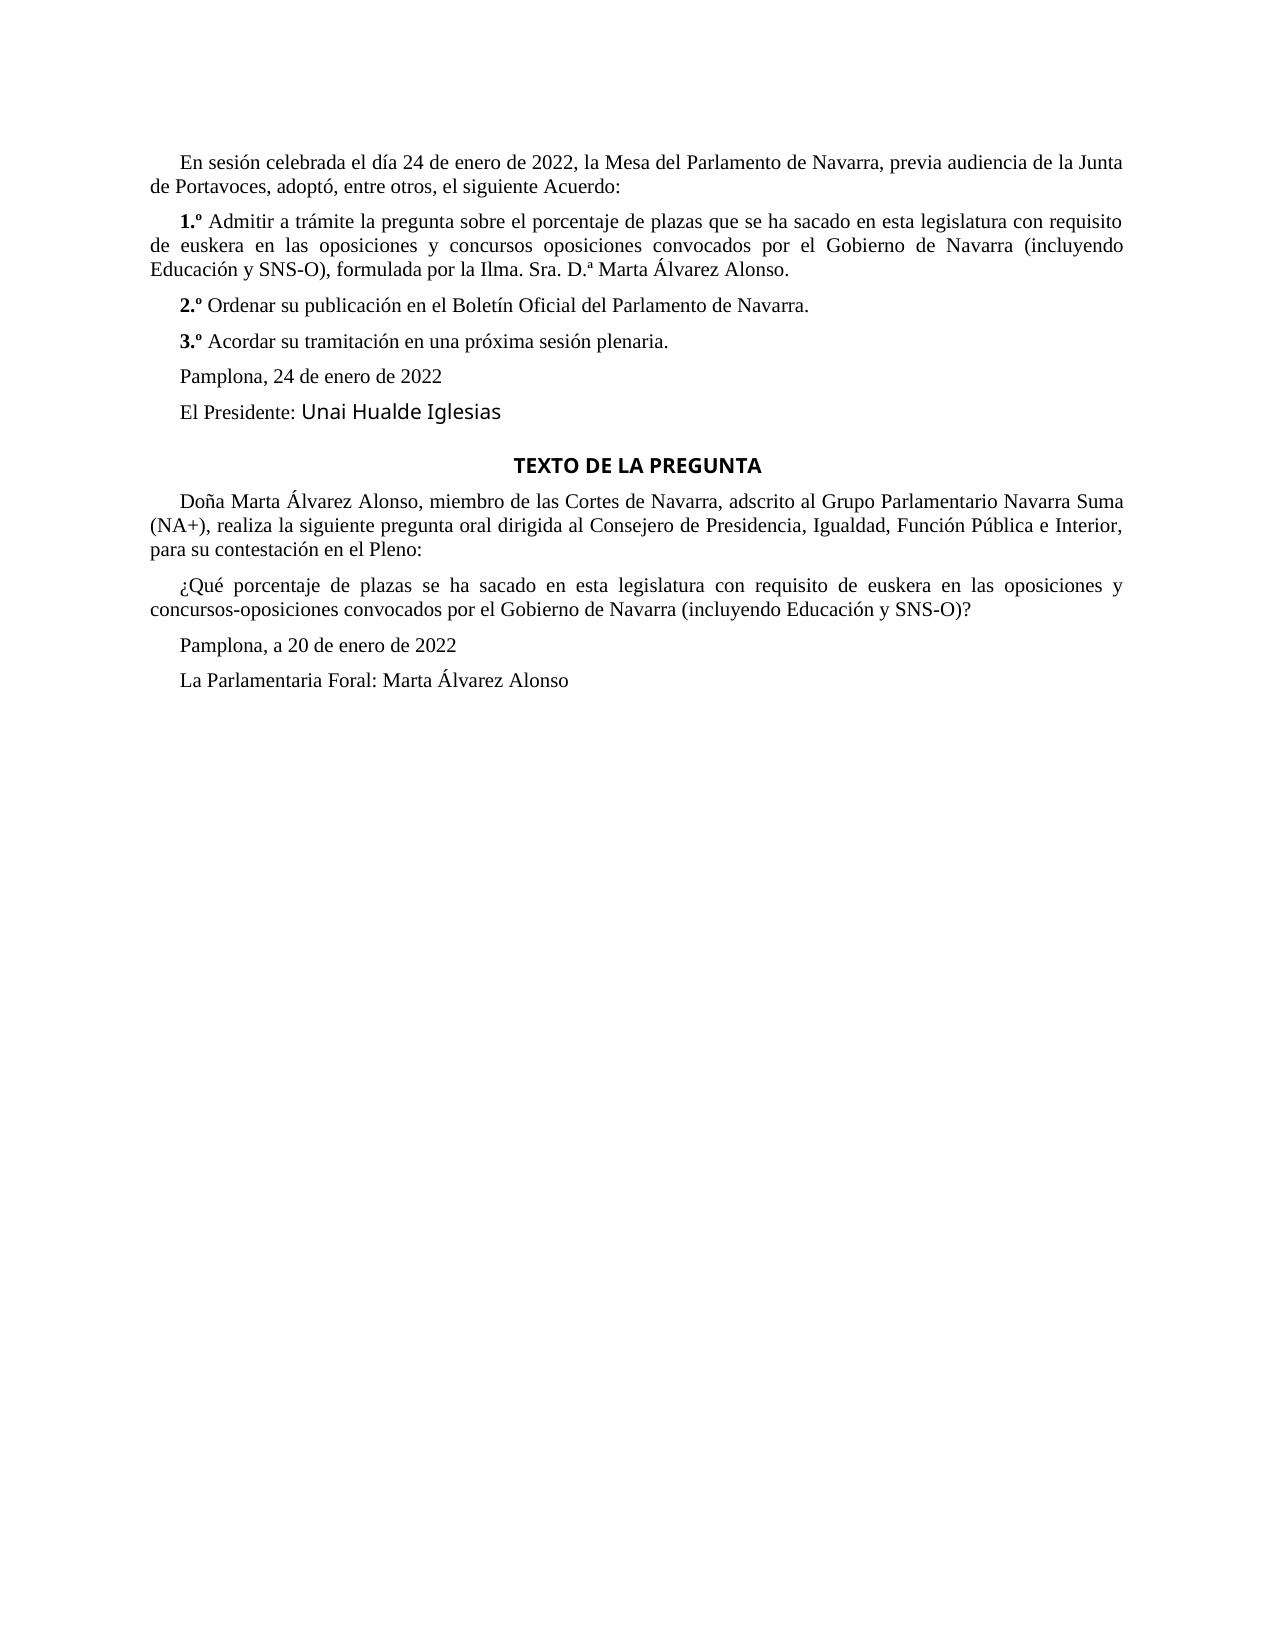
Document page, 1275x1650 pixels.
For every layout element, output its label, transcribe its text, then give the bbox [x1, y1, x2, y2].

text En sesión celebrada el día 24 de enero de 2022, la Mesa del Parlamento de Navarra, previa audiencia de la Junta de Portavoces, adoptó, entre otros, el siguiente Acuerdo: [150, 150, 1125, 198]
text ¿Qué porcentaje de plazas se ha sacado en esta legislatura con requisito de euskera en las oposiciones y concursos-oposiciones convocados por el Gobierno de Navarra (incluyendo Educación y SNS-O)? [150, 573, 1125, 621]
text TEXTO DE LA PREGUNTA [150, 454, 1125, 478]
text La Parlamentaria Foral: Marta Álvarez Alonso [150, 669, 1125, 693]
text Pamplona, a 20 de enero de 2022 [150, 633, 1125, 657]
text Pamplona, 24 de enero de 2022 [150, 365, 1125, 389]
text 2.º Ordenar su publicación en el Boletín Oficial del Parlamento de Navarra. [150, 293, 1125, 317]
text 3.º Acordar su tramitación en una próxima sesión plenaria. [150, 329, 1125, 353]
text El Presidente: Unai Hualde Iglesias [150, 401, 1125, 424]
text Doña Marta Álvarez Alonso, miembro de las Cortes de Navarra, adscrito al Grupo Parlamentario Navarra Suma (NA+), realiza la siguiente pregunta oral dirigida al Consejero de Presidencia, Igualdad, Función Pública e Interior, para su contestación en el Pleno: [150, 490, 1125, 562]
text 1.º Admitir a trámite la pregunta sobre el porcentaje de plazas que se ha sacado en esta legislatura con requisito de euskera en las oposiciones y concursos oposiciones convocados por el Gobierno de Navarra (incluyendo Educación y SNS-O), formulada por la Ilma. Sra. D.ª Marta Álvarez Alonso. [150, 210, 1125, 282]
